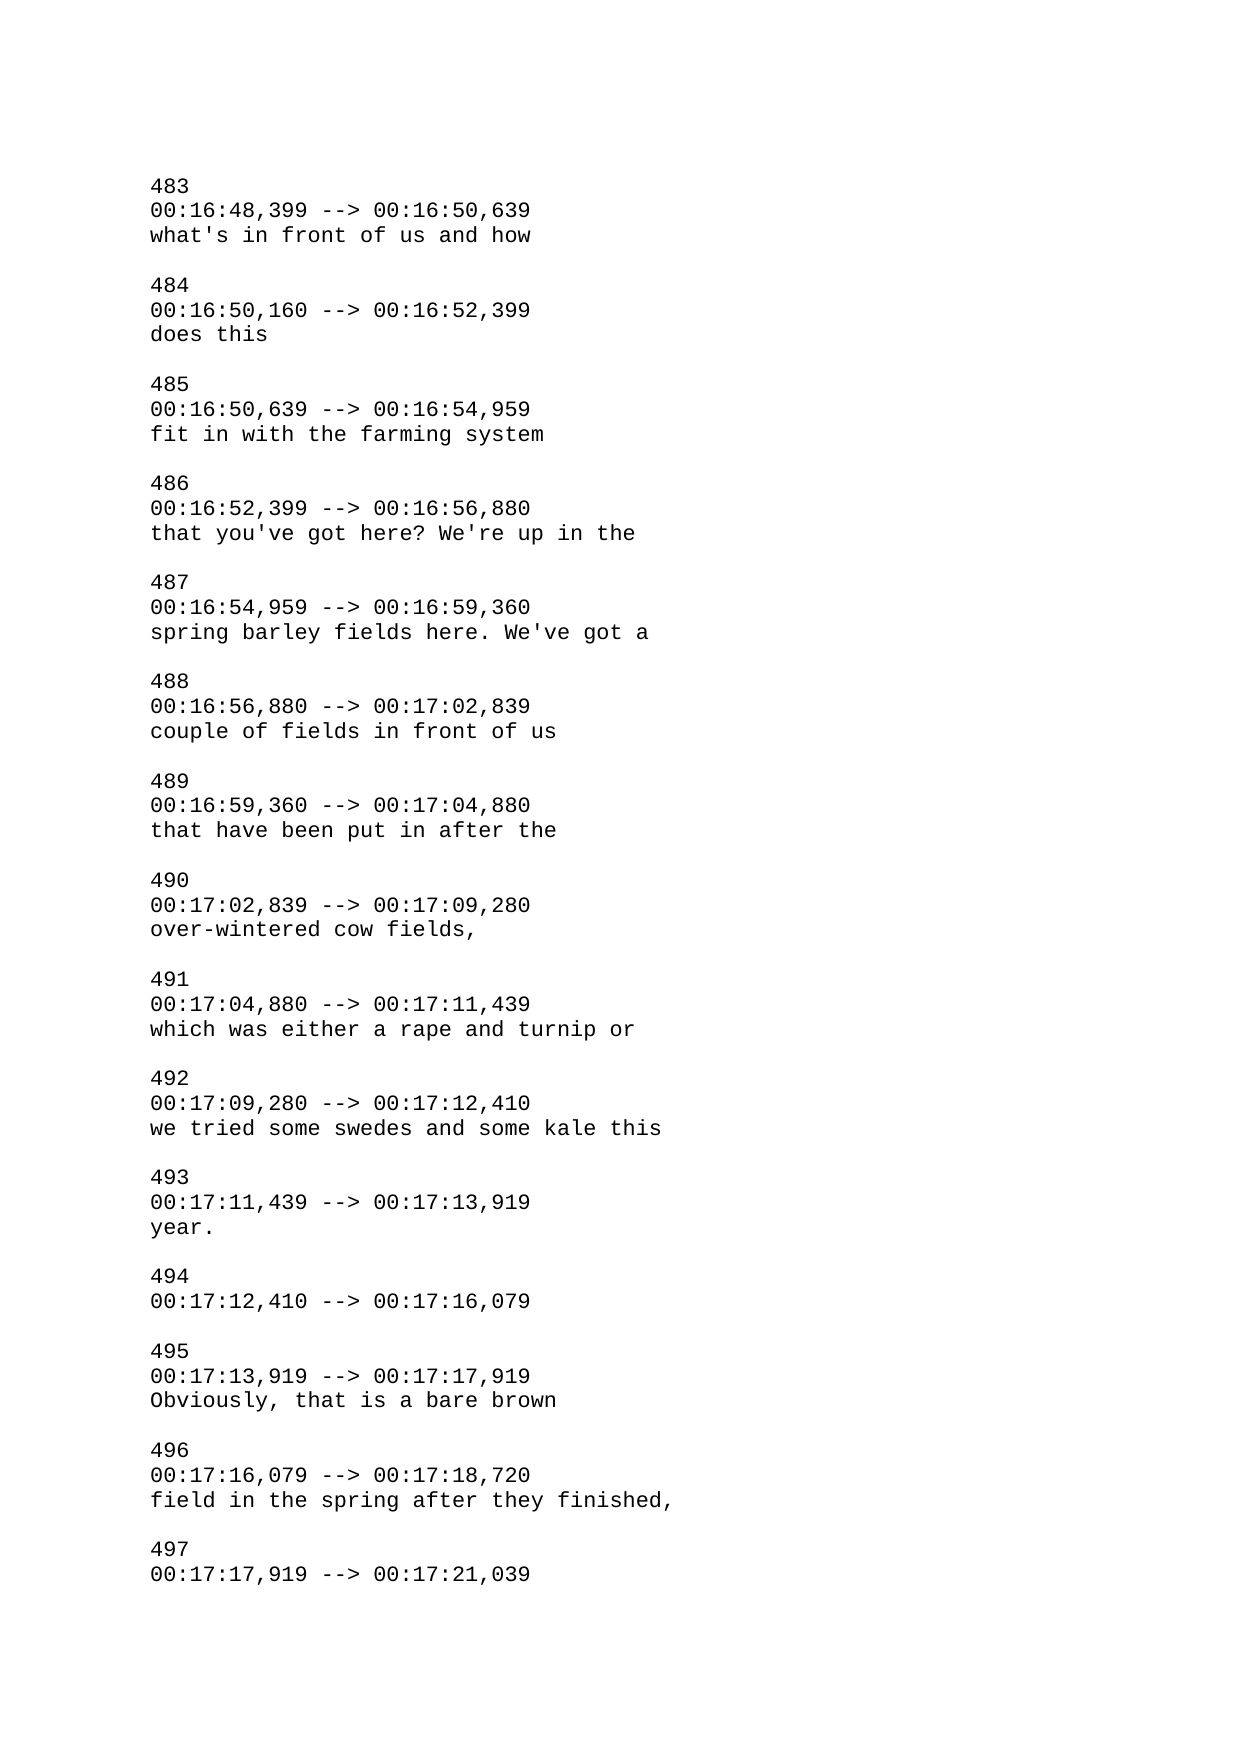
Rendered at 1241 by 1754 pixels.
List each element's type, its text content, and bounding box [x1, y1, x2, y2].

text field in the spring after they finished, [150, 1489, 1090, 1513]
text 493 [150, 1166, 1090, 1191]
text 490 [150, 869, 1090, 894]
text 487 [150, 571, 1090, 596]
text 488 [150, 671, 1090, 695]
text 00:16:50,160 --> 00:16:52,399 [150, 299, 1090, 323]
text 485 [150, 373, 1090, 398]
text 00:16:52,399 --> 00:16:56,880 [150, 497, 1090, 522]
text 483 [150, 175, 1090, 199]
text 00:16:56,880 --> 00:17:02,839 [150, 695, 1090, 720]
text 00:16:50,639 --> 00:16:54,959 [150, 398, 1090, 423]
text 492 [150, 1067, 1090, 1092]
text 489 [150, 770, 1090, 794]
text 00:17:04,880 --> 00:17:11,439 [150, 993, 1090, 1018]
text 00:17:09,280 --> 00:17:12,410 [150, 1092, 1090, 1117]
text 496 [150, 1439, 1090, 1464]
text couple of fields in front of us [150, 720, 1090, 745]
text 00:16:59,360 --> 00:17:04,880 [150, 794, 1090, 819]
text 486 [150, 472, 1090, 497]
text 00:16:48,399 --> 00:16:50,639 [150, 199, 1090, 224]
text over-wintered cow fields, [150, 918, 1090, 943]
text 495 [150, 1340, 1090, 1365]
text 00:17:11,439 --> 00:17:13,919 [150, 1191, 1090, 1216]
text that you've got here? We're up in the [150, 522, 1090, 547]
text we tried some swedes and some kale this [150, 1117, 1090, 1142]
text 00:17:12,410 --> 00:17:16,079 [150, 1290, 1090, 1315]
text that have been put in after the [150, 819, 1090, 844]
text 00:17:17,919 --> 00:17:21,039 [150, 1563, 1090, 1588]
text 00:17:16,079 --> 00:17:18,720 [150, 1464, 1090, 1489]
text Obviously, that is a bare brown [150, 1389, 1090, 1414]
text does this [150, 323, 1090, 348]
text which was either a rape and turnip or [150, 1018, 1090, 1042]
text spring barley fields here. We've got a [150, 621, 1090, 646]
text 00:16:54,959 --> 00:16:59,360 [150, 596, 1090, 621]
text 491 [150, 968, 1090, 993]
text 00:17:13,919 --> 00:17:17,919 [150, 1365, 1090, 1389]
text 494 [150, 1266, 1090, 1290]
text 00:17:02,839 --> 00:17:09,280 [150, 894, 1090, 918]
text year. [150, 1216, 1090, 1241]
text fit in with the farming system [150, 423, 1090, 447]
text what's in front of us and how [150, 224, 1090, 249]
text 497 [150, 1538, 1090, 1563]
text 484 [150, 274, 1090, 299]
